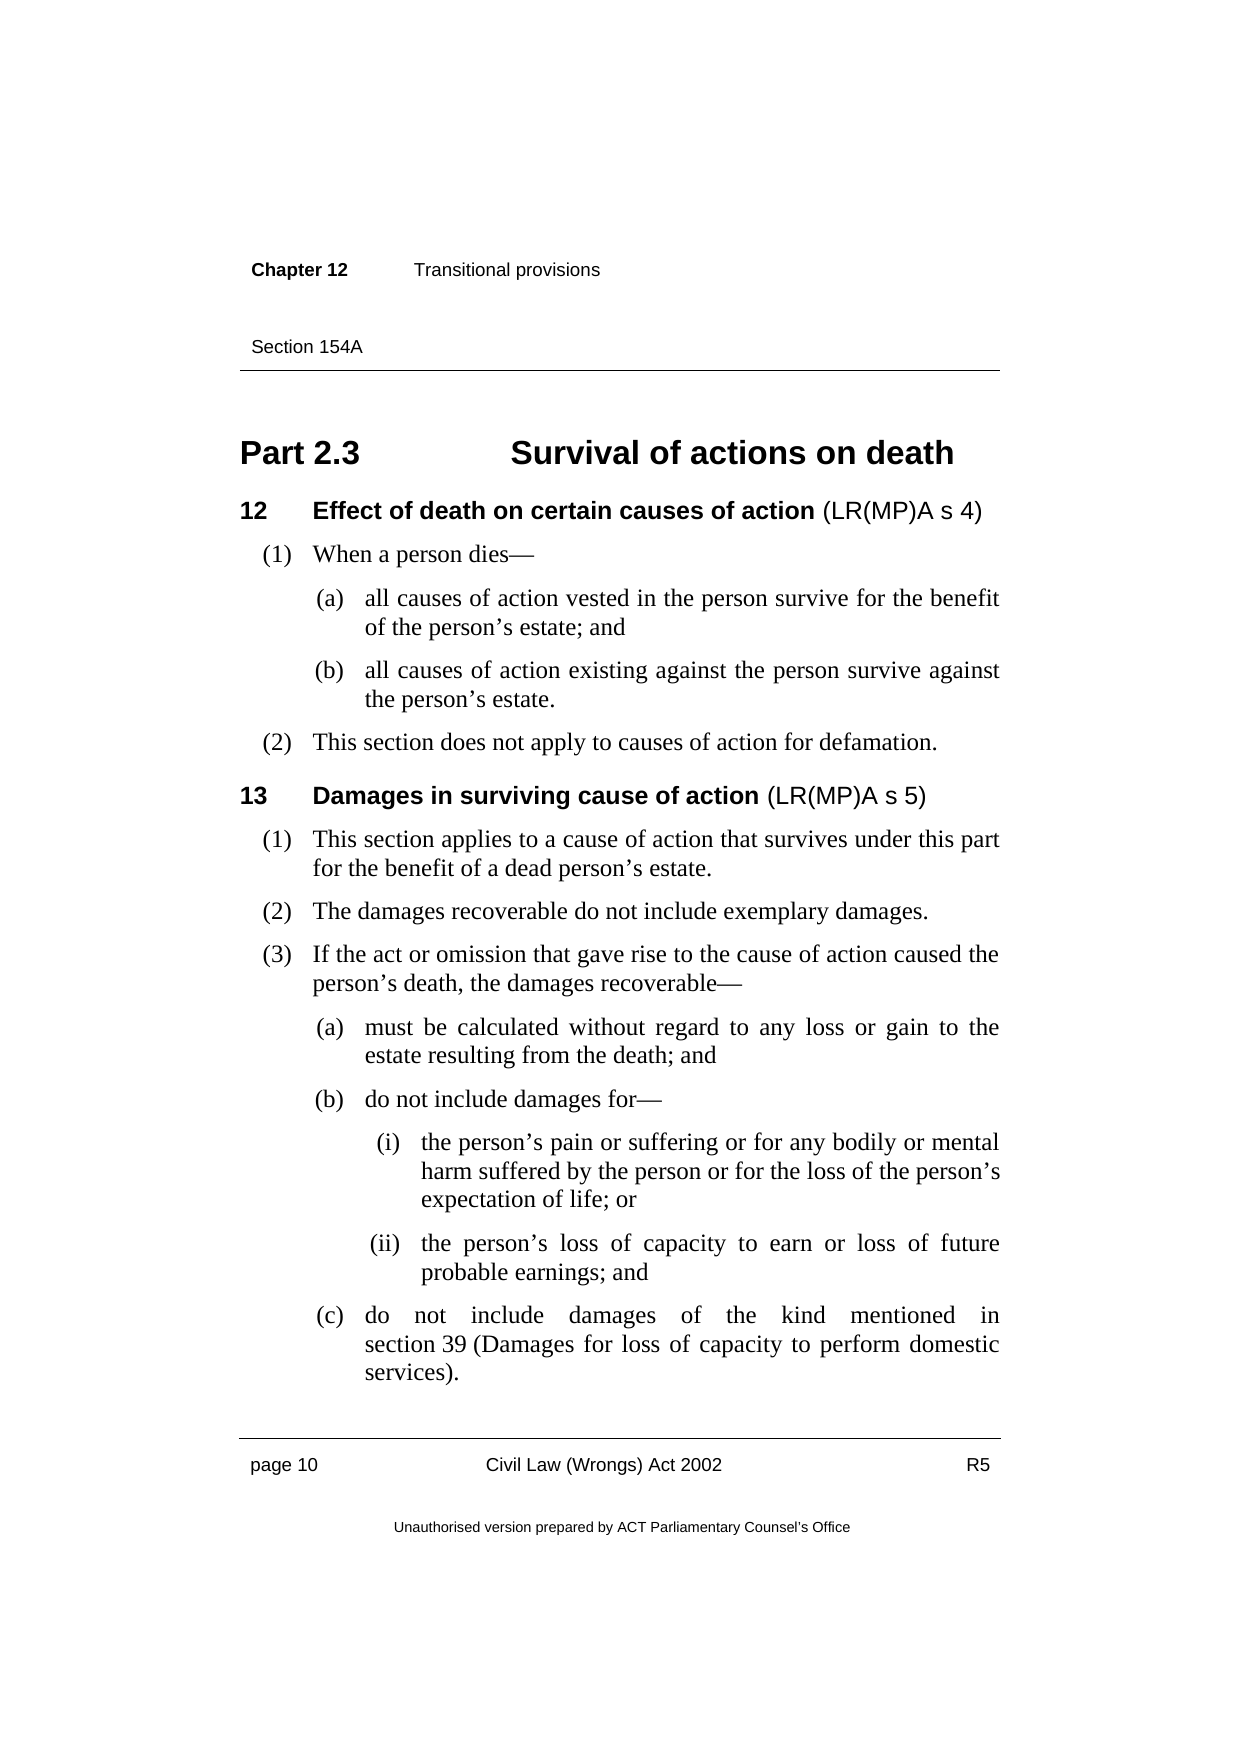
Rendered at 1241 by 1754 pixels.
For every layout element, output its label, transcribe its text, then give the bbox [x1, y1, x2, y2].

text (1) When a person dies— [239, 539, 1001, 568]
text Part 2.3 Survival of actions on death [239, 433, 1001, 471]
text (2) The damages recoverable do not include exemplary damages. [239, 896, 1001, 925]
text (1) This section applies to a cause of action that survives under this part for the benefit of a dead person’s estate. [239, 824, 1001, 882]
text (a) must be calculated without regard to any loss or gain to the estate resulting from the death; and [239, 1012, 1001, 1069]
text 12 Effect of death on certain causes of action (LR(MP)A s 4) [239, 496, 1001, 525]
text (3) If the act or omission that gave rise to the cause of action caused the person’s death, the damages recoverable— [239, 939, 1001, 997]
text (2) This section does not apply to causes of action for defamation. [239, 727, 1001, 756]
text (a) all causes of action vested in the person survive for the benefit of the person’s estate; and [239, 583, 1001, 640]
text (c) do not include damages of the kind mentioned in section 39 (Damages for loss of capacity to perform domestic services). [239, 1300, 1001, 1386]
text 13 Damages in surviving cause of action (LR(MP)A s 5) [239, 781, 1001, 809]
text (i) the person’s pain or suffering or for any bodily or mental harm suffered by the person or for the loss of the person’s expectation of life; or [239, 1127, 1001, 1213]
text (b) all causes of action existing against the person survive against the person’s estate. [239, 655, 1001, 712]
text (ii) the person’s loss of capacity to earn or loss of future probable earnings; and [239, 1228, 1001, 1285]
text (b) do not include damages for— [239, 1084, 1001, 1112]
